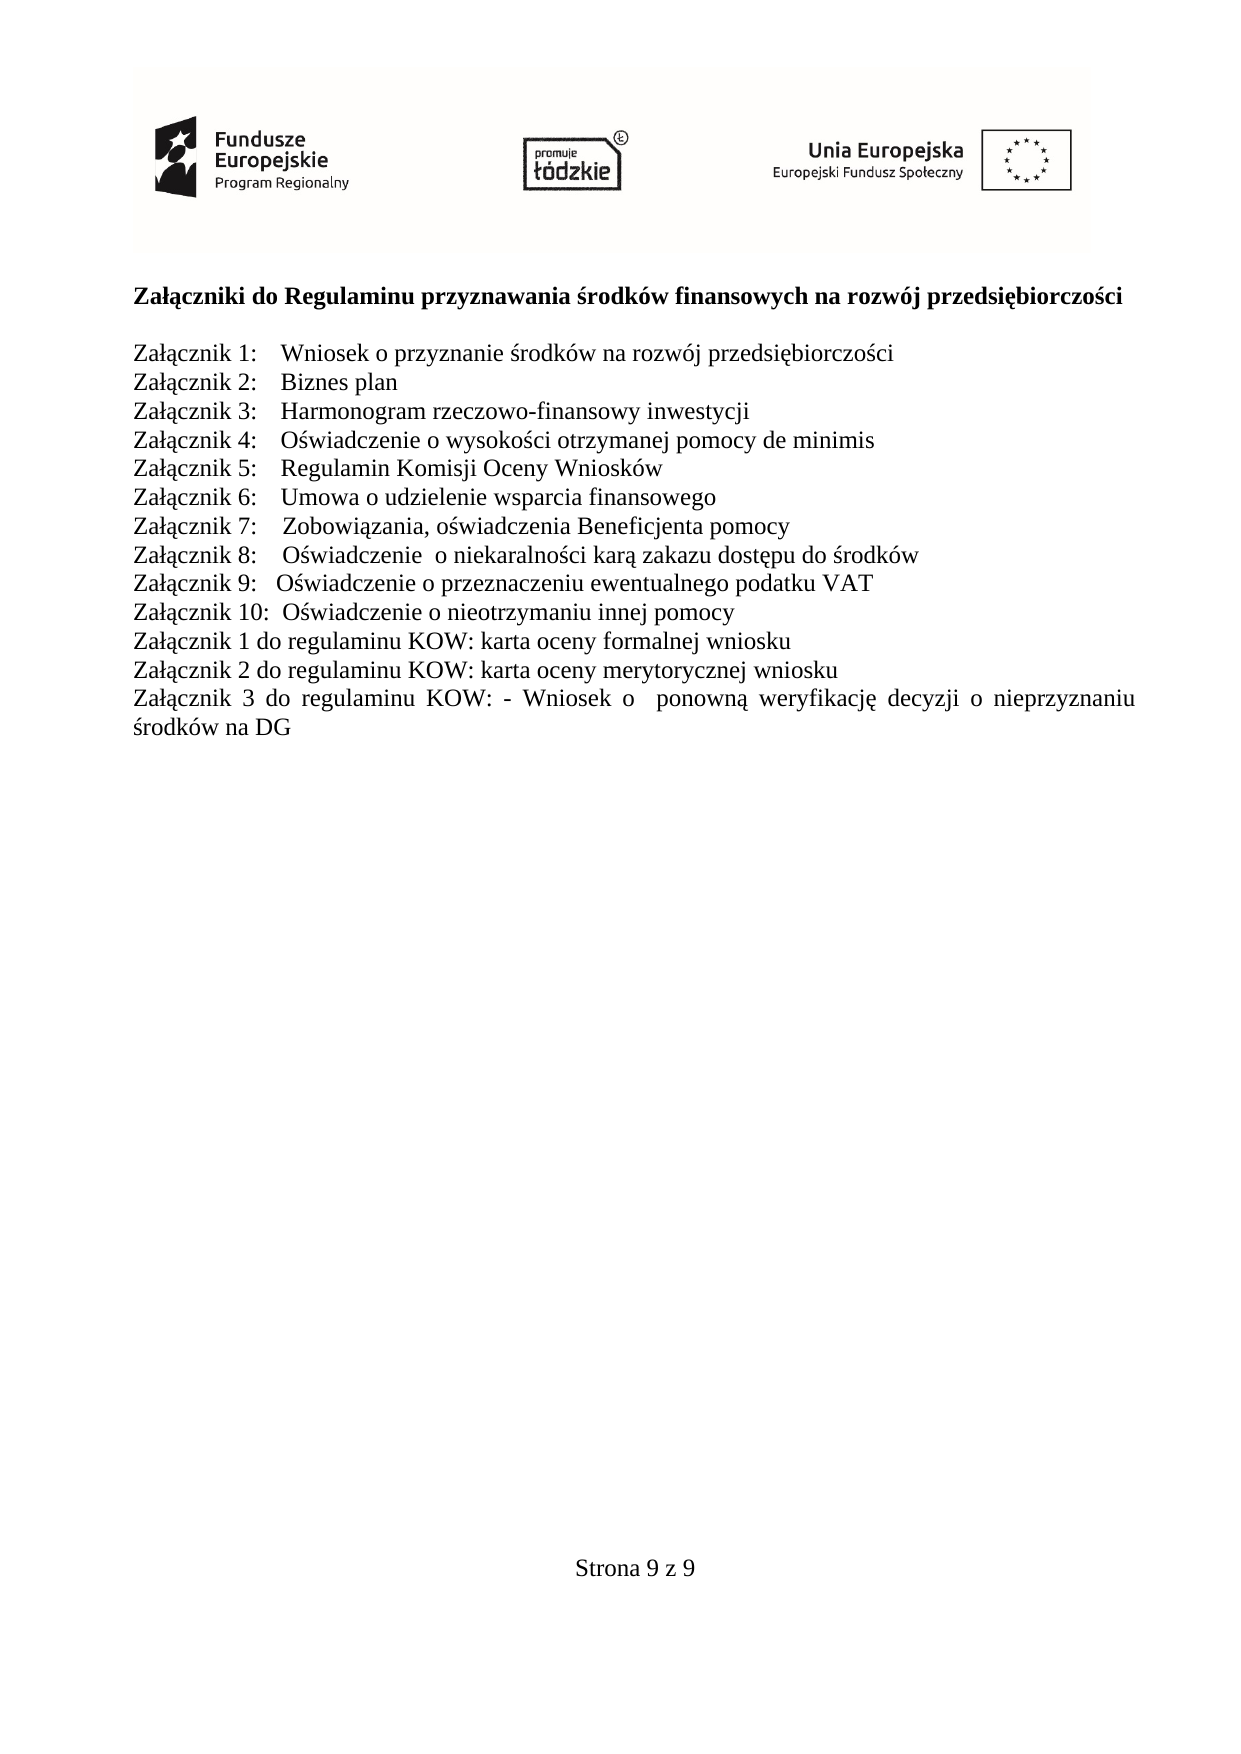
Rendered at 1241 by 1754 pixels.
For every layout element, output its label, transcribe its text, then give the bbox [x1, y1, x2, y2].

text Załącznik 2: Biznes plan [133, 367, 1137, 396]
text Załącznik 1: Wniosek o przyznanie środków na rozwój przedsiębiorczości [133, 338, 1137, 367]
text Załącznik 6: Umowa o udzielenie wsparcia finansowego [133, 482, 1137, 511]
text Załącznik 3: Harmonogram rzeczowo-finansowy inwestycji [133, 396, 1137, 425]
text Załącznik 4: Oświadczenie o wysokości otrzymanej pomocy de minimis [133, 425, 1137, 453]
text Załącznik 5: Regulamin Komisji Oceny Wniosków [133, 453, 1137, 482]
text Załącznik 2 do regulaminu KOW: karta oceny merytorycznej wniosku [133, 655, 1137, 683]
text Załącznik 1 do regulaminu KOW: karta oceny formalnej wniosku [133, 626, 1137, 655]
picture [132, 67, 1091, 253]
text Załącznik 9: Oświadczenie o przeznaczeniu ewentualnego podatku VAT [133, 568, 1137, 597]
text Załącznik 3 do regulaminu KOW: - Wniosek o ponowną weryfikację decyzji o nieprzyznaniu środków na DG [133, 683, 1137, 741]
list Załączniki do Regulaminu przyznawania środków finansowych na rozwój przedsiębiorczości [133, 281, 1137, 310]
text Załącznik 10: Oświadczenie o nieotrzymaniu innej pomocy [133, 597, 1137, 626]
text Załącznik 7: Zobowiązania, oświadczenia Beneficjenta pomocy [133, 511, 1137, 540]
text Załącznik 8: Oświadczenie o niekaralności karą zakazu dostępu do środków [133, 540, 1137, 568]
